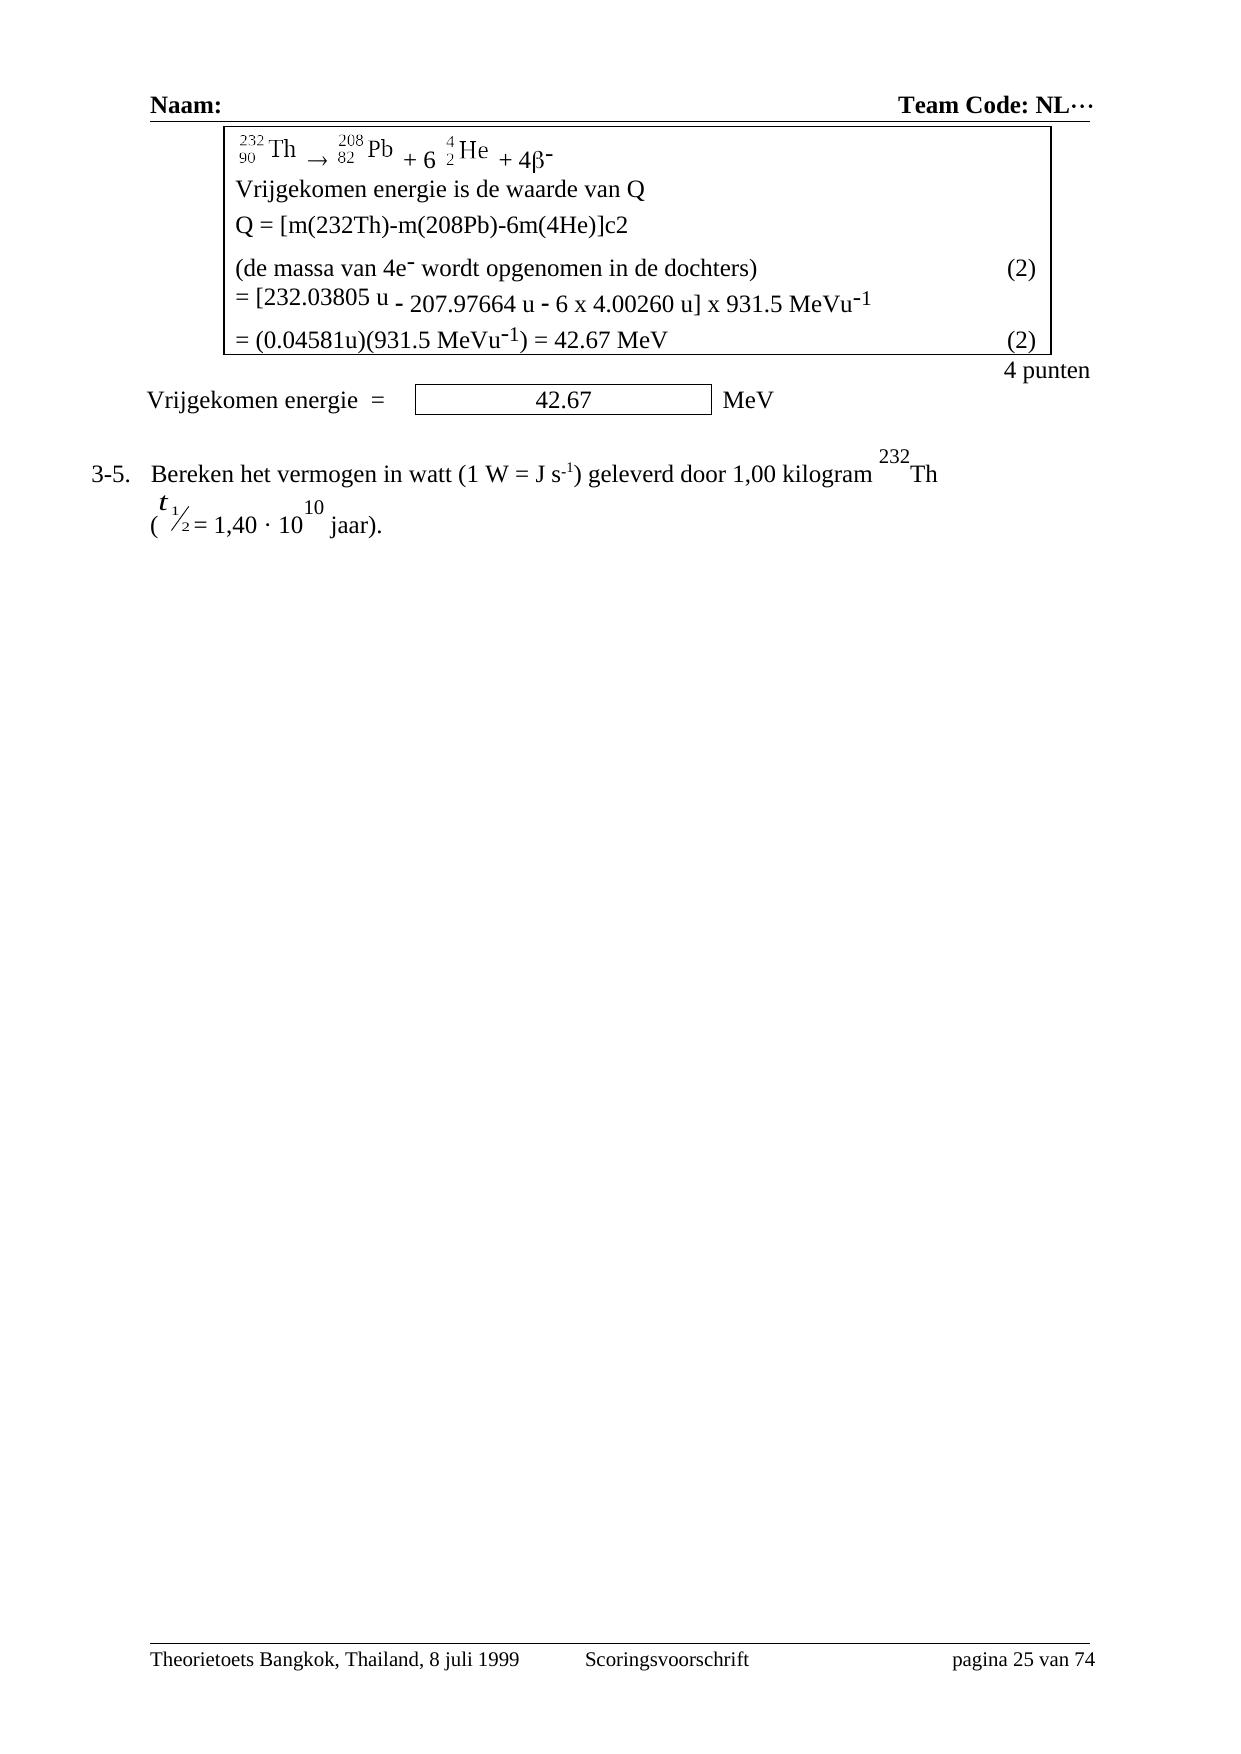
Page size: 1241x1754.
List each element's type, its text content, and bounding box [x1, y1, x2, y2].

text 4 punten [150, 355, 1090, 384]
table_header + 6 + 4- Vrijgekomen energie is de waarde van Q Q = [m(232Th)-m(208Pb)-6m(4He)]c2 (de massa van 4e- wordt opgenomen in de dochters) (2) = [232.03805 u 207.97664 u 6 x 4.00260 u] x 931.5 MeVu-1 = (0.04581u)(931.5 MeVu-1) = 42.67 MeV (2) [225, 127, 1050, 354]
table_header MeV [712, 384, 1066, 414]
text (= 1,40 · 1010 jaar). [150, 488, 1090, 539]
table_header 42.67 [416, 385, 711, 414]
list Bereken het vermogen in watt (1 W = J s1) geleverd door 1,00 kilogram 232Th [91, 444, 1090, 488]
table_header Vrijgekomen energie = [135, 384, 415, 414]
